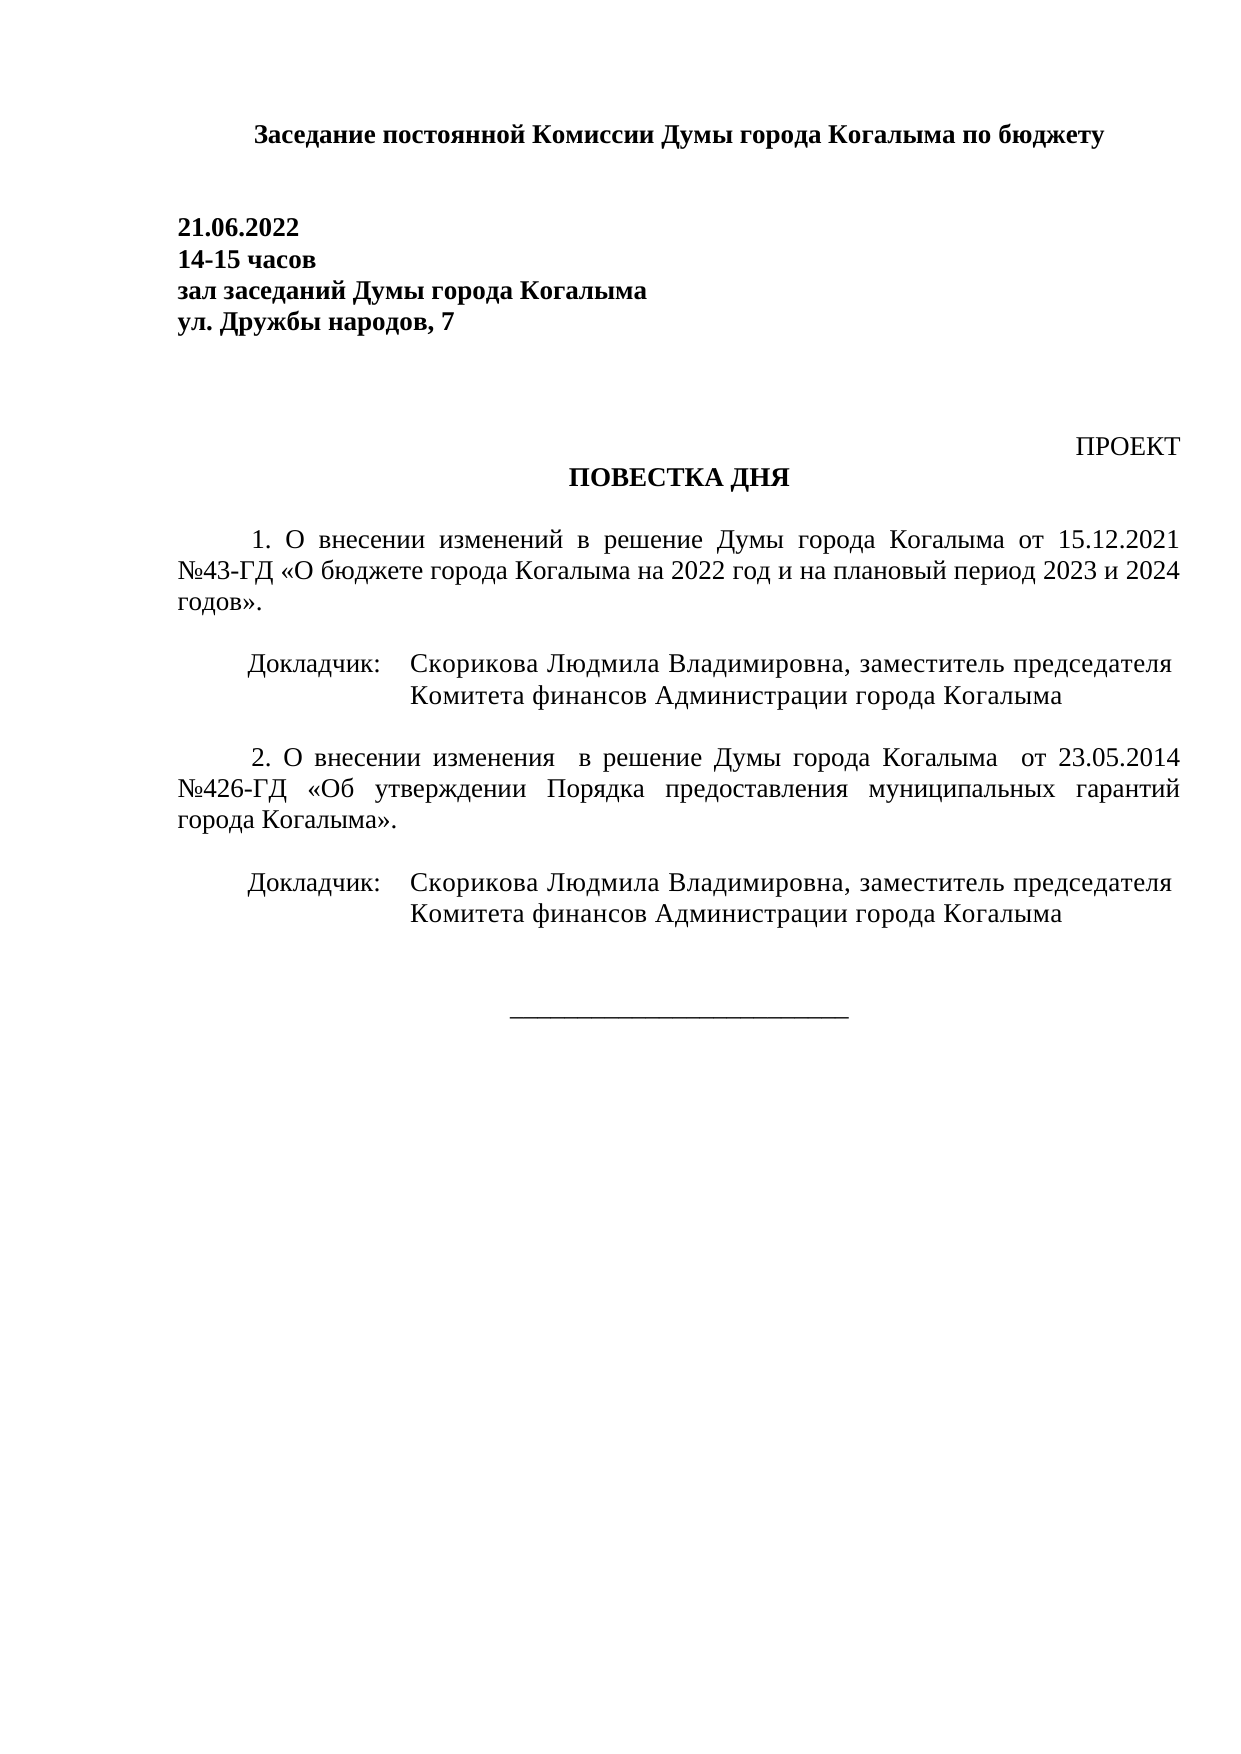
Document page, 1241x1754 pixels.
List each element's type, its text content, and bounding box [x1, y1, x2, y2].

table_header Скорикова Людмила Владимировна, заместитель председателя Комитета финансов Администрации города Когалыма [399, 648, 1185, 710]
table_header Докладчик: [236, 866, 399, 928]
table_header Скорикова Людмила Владимировна, заместитель председателя Комитета финансов Администрации города Когалыма [399, 866, 1185, 928]
text ПРОЕКТ [177, 429, 1181, 461]
text 2. О внесении изменения в решение Думы города Когалыма от 23.05.2014 №426-ГД «Об утверждении Порядка предоставления муниципальных гарантий города Когалыма». [177, 741, 1181, 834]
text зал заседаний Думы города Когалыма [177, 274, 1181, 305]
text ПОВЕСТКА ДНЯ [177, 461, 1181, 492]
text 14-15 часов [177, 243, 1181, 274]
text 1. О внесении изменений в решение Думы города Когалыма от 15.12.2021 №43-ГД «О бюджете города Когалыма на 2022 год и на плановый период 2023 и 2024 годов». [177, 523, 1181, 616]
text ул. Дружбы народов, 7 [177, 305, 1181, 336]
text 21.06.2022 [177, 212, 1181, 243]
table_header Докладчик: [236, 648, 399, 710]
text _________________________ [177, 990, 1181, 1021]
text Заседание постоянной Комиссии Думы города Когалыма по бюджету [177, 118, 1181, 149]
